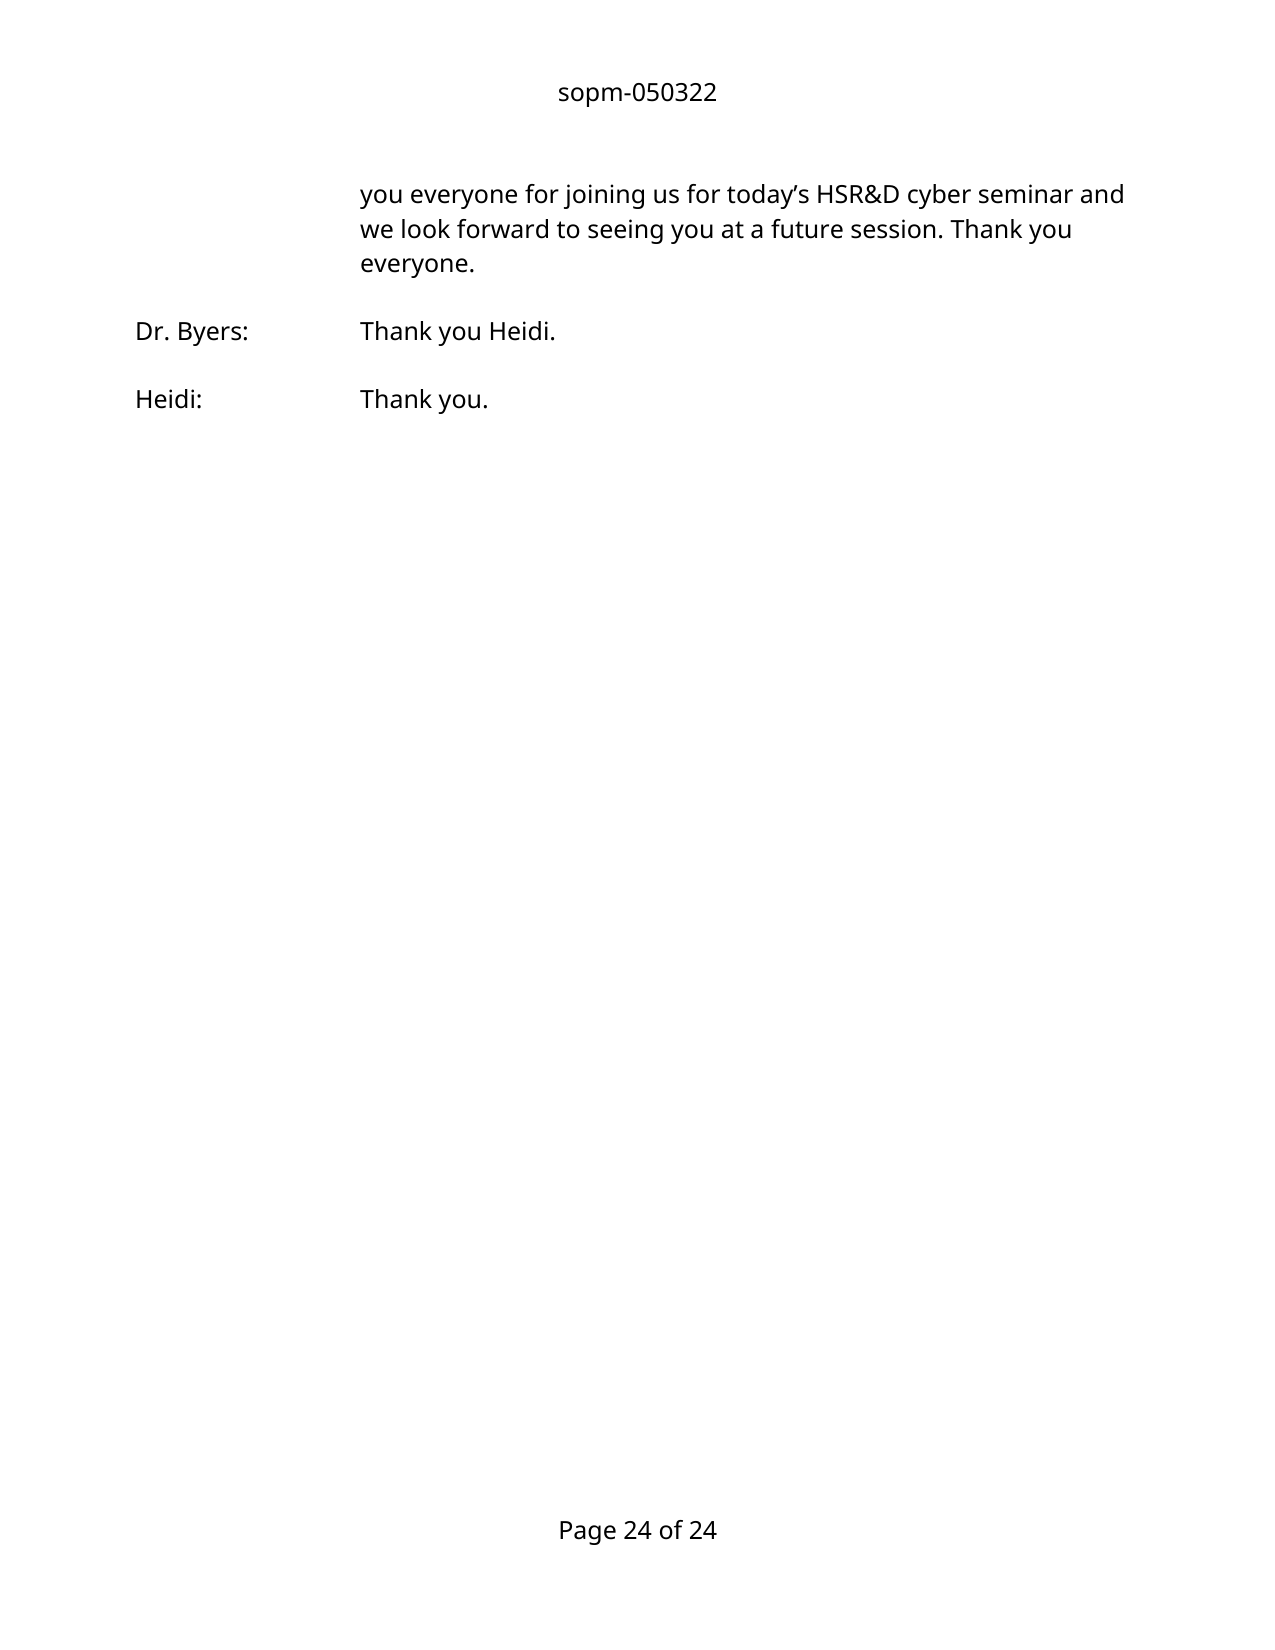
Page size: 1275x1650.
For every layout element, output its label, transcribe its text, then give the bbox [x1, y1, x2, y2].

text Dr. Byers: Thank you Heidi. [135, 313, 1140, 347]
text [135, 177, 1140, 279]
text Heidi: Thank you. [135, 382, 1140, 416]
